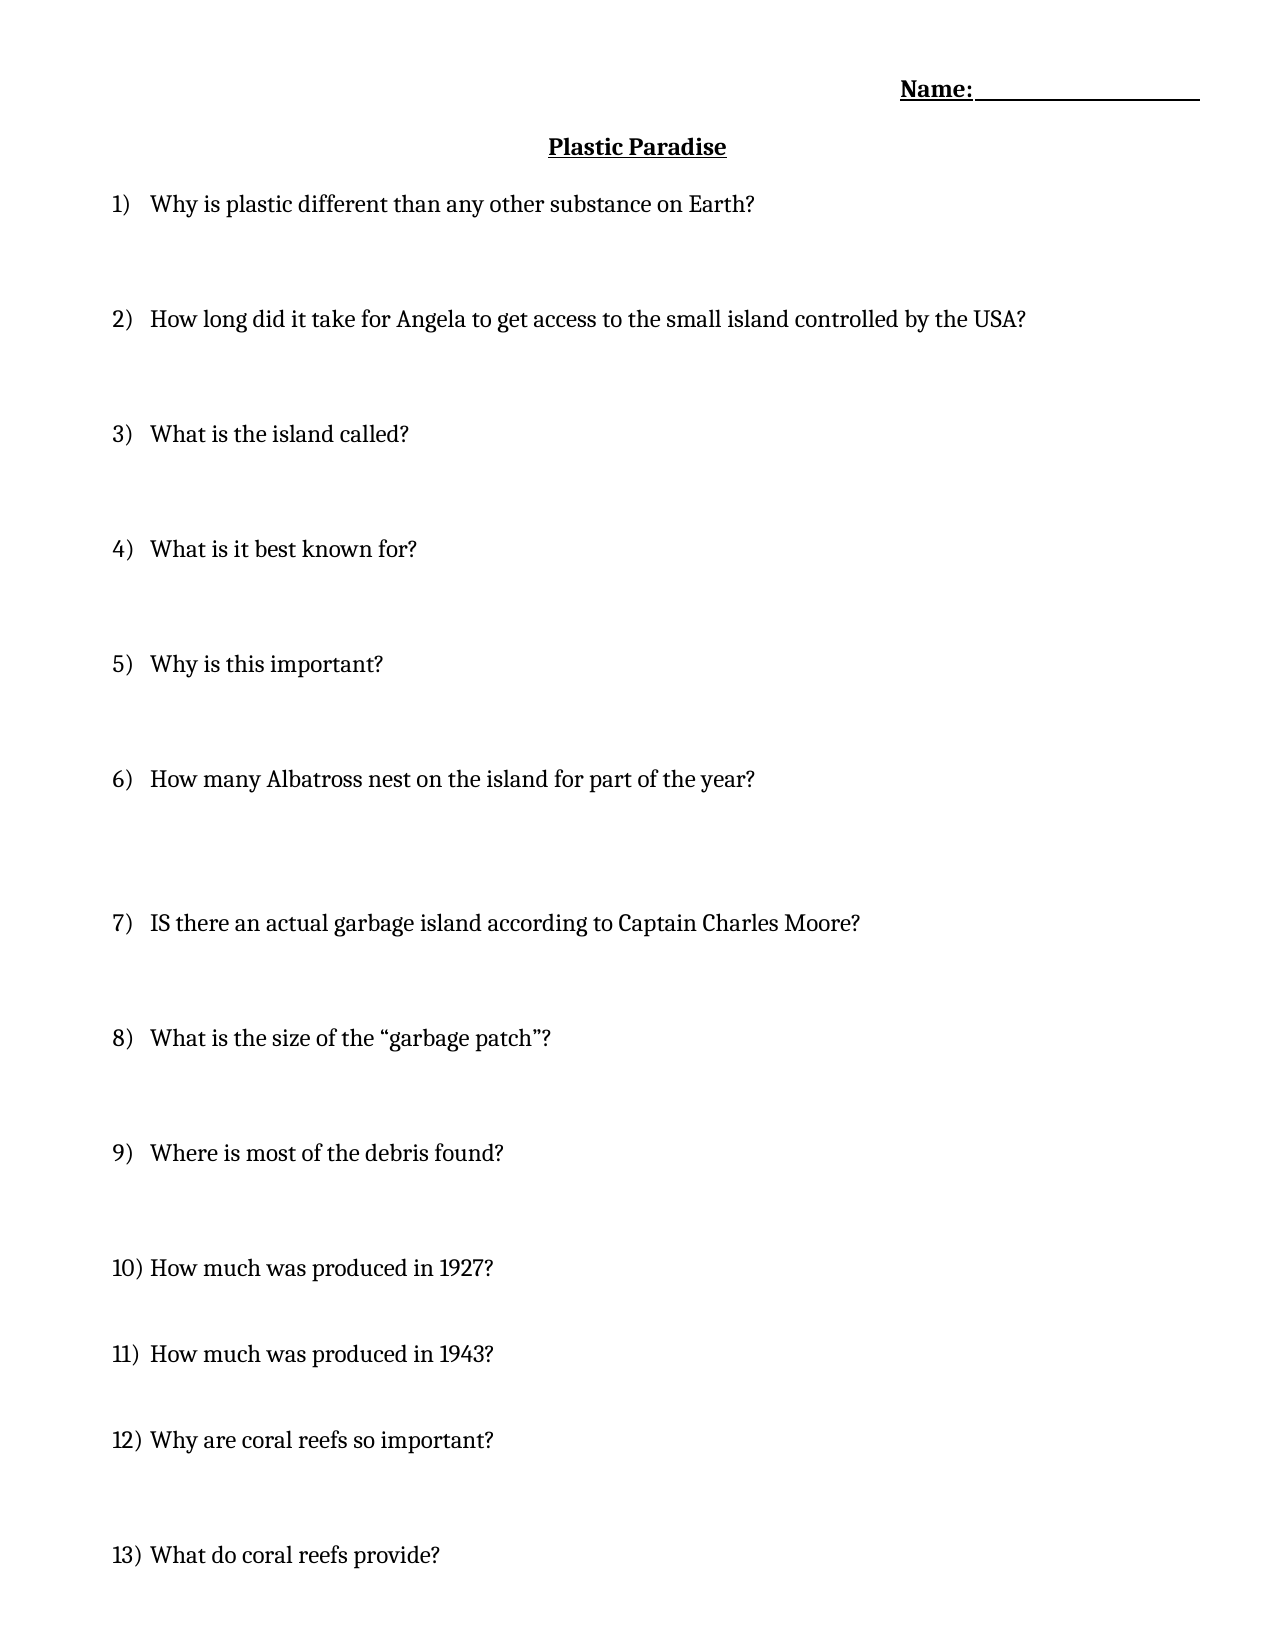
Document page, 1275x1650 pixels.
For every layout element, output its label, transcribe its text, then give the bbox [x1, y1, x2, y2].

list Why is plastic different than any other substance on Earth? [112, 190, 1200, 219]
list IS there an actual garbage island according to Captain Charles Moore? [112, 909, 1200, 937]
list What do coral reefs provide? [112, 1541, 1200, 1570]
list What is it best known for? [112, 535, 1200, 564]
list How long did it take for Angela to get access to the small island controlled by the USA? [112, 305, 1200, 334]
list Why are coral reefs so important? [112, 1426, 1200, 1455]
list Where is most of the debris found? [112, 1139, 1200, 1167]
list Why is this important? [112, 650, 1200, 679]
list How much was produced in 1943? [112, 1340, 1200, 1369]
text Plastic Paradise [75, 132, 1200, 161]
list How many Albatross nest on the island for part of the year? [112, 765, 1200, 794]
text Name: [75, 75, 1200, 104]
list What is the island called? [112, 420, 1200, 449]
list How much was produced in 1927? [112, 1254, 1200, 1282]
list What is the size of the “garbage patch”? [112, 1024, 1200, 1052]
